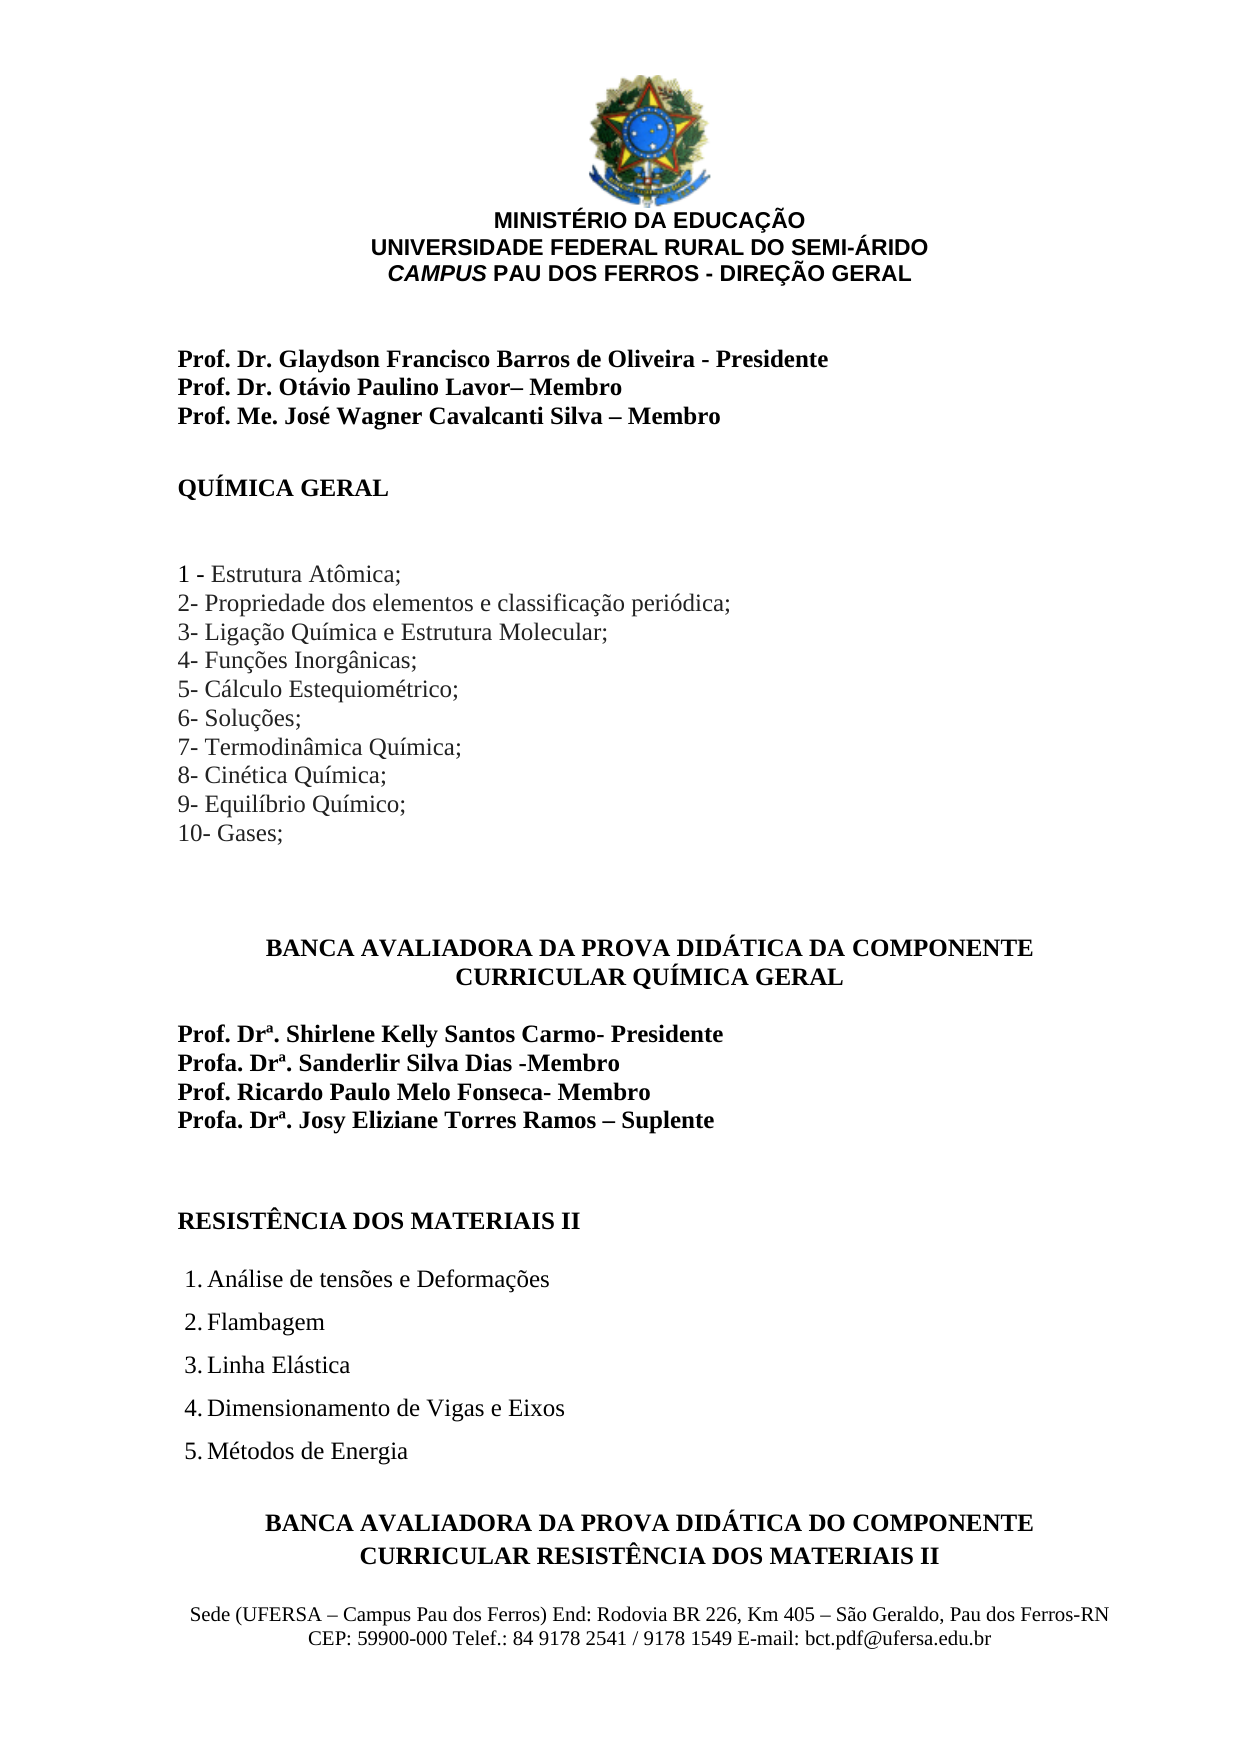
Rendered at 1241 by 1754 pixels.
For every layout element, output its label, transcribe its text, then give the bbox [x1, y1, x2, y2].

text 8- Cinética Química; [177, 761, 1122, 789]
text 7- Termodinâmica Química; [177, 732, 1122, 761]
list Análise de tensões e Deformações [184, 1264, 1122, 1292]
text 9- Equilíbrio Químico; [177, 789, 1122, 818]
text Profa. Drª. Josy Eliziane Torres Ramos – Suplente [177, 1106, 1122, 1134]
text Prof. Dr. Glaydson Francisco Barros de Oliveira - Presidente [177, 344, 1122, 372]
text 2- Propriedade dos elementos e classificação periódica; [177, 588, 1122, 617]
text 6- Soluções; [177, 703, 1122, 732]
text QUÍMICA GERAL [177, 473, 1122, 502]
text 10- Gases; [177, 818, 1122, 847]
text 1 - Estrutura Atômica; [177, 559, 1122, 588]
text BANCA AVALIADORA DA PROVA DIDÁTICA DA COMPONENTE CURRICULAR QUÍMICA GERAL [177, 933, 1122, 991]
text Prof. Dr. Otávio Paulino Lavor– Membro [177, 372, 1122, 401]
text 3- Ligação Química e Estrutura Molecular; [177, 617, 1122, 646]
text 5- Cálculo Estequiométrico; [177, 674, 1122, 703]
list Linha Elástica [184, 1350, 1122, 1379]
text Prof. Drª. Shirlene Kelly Santos Carmo- Presidente [177, 1019, 1122, 1048]
text 4- Funções Inorgânicas; [177, 646, 1122, 674]
list Dimensionamento de Vigas e Eixos [184, 1393, 1122, 1422]
text BANCA AVALIADORA DA PROVA DIDÁTICA DO COMPONENTE CURRICULAR RESISTÊNCIA DOS MATERIAIS II [177, 1508, 1122, 1570]
text Prof. Me. José Wagner Cavalcanti Silva – Membro [177, 401, 1122, 430]
list Flambagem [184, 1307, 1122, 1336]
text RESISTÊNCIA DOS MATERIAIS II [177, 1206, 1122, 1235]
text Prof. Ricardo Paulo Melo Fonseca- Membro [177, 1077, 1122, 1106]
list Métodos de Energia [184, 1436, 1122, 1465]
text Profa. Drª. Sanderlir Silva Dias -Membro [177, 1048, 1122, 1077]
